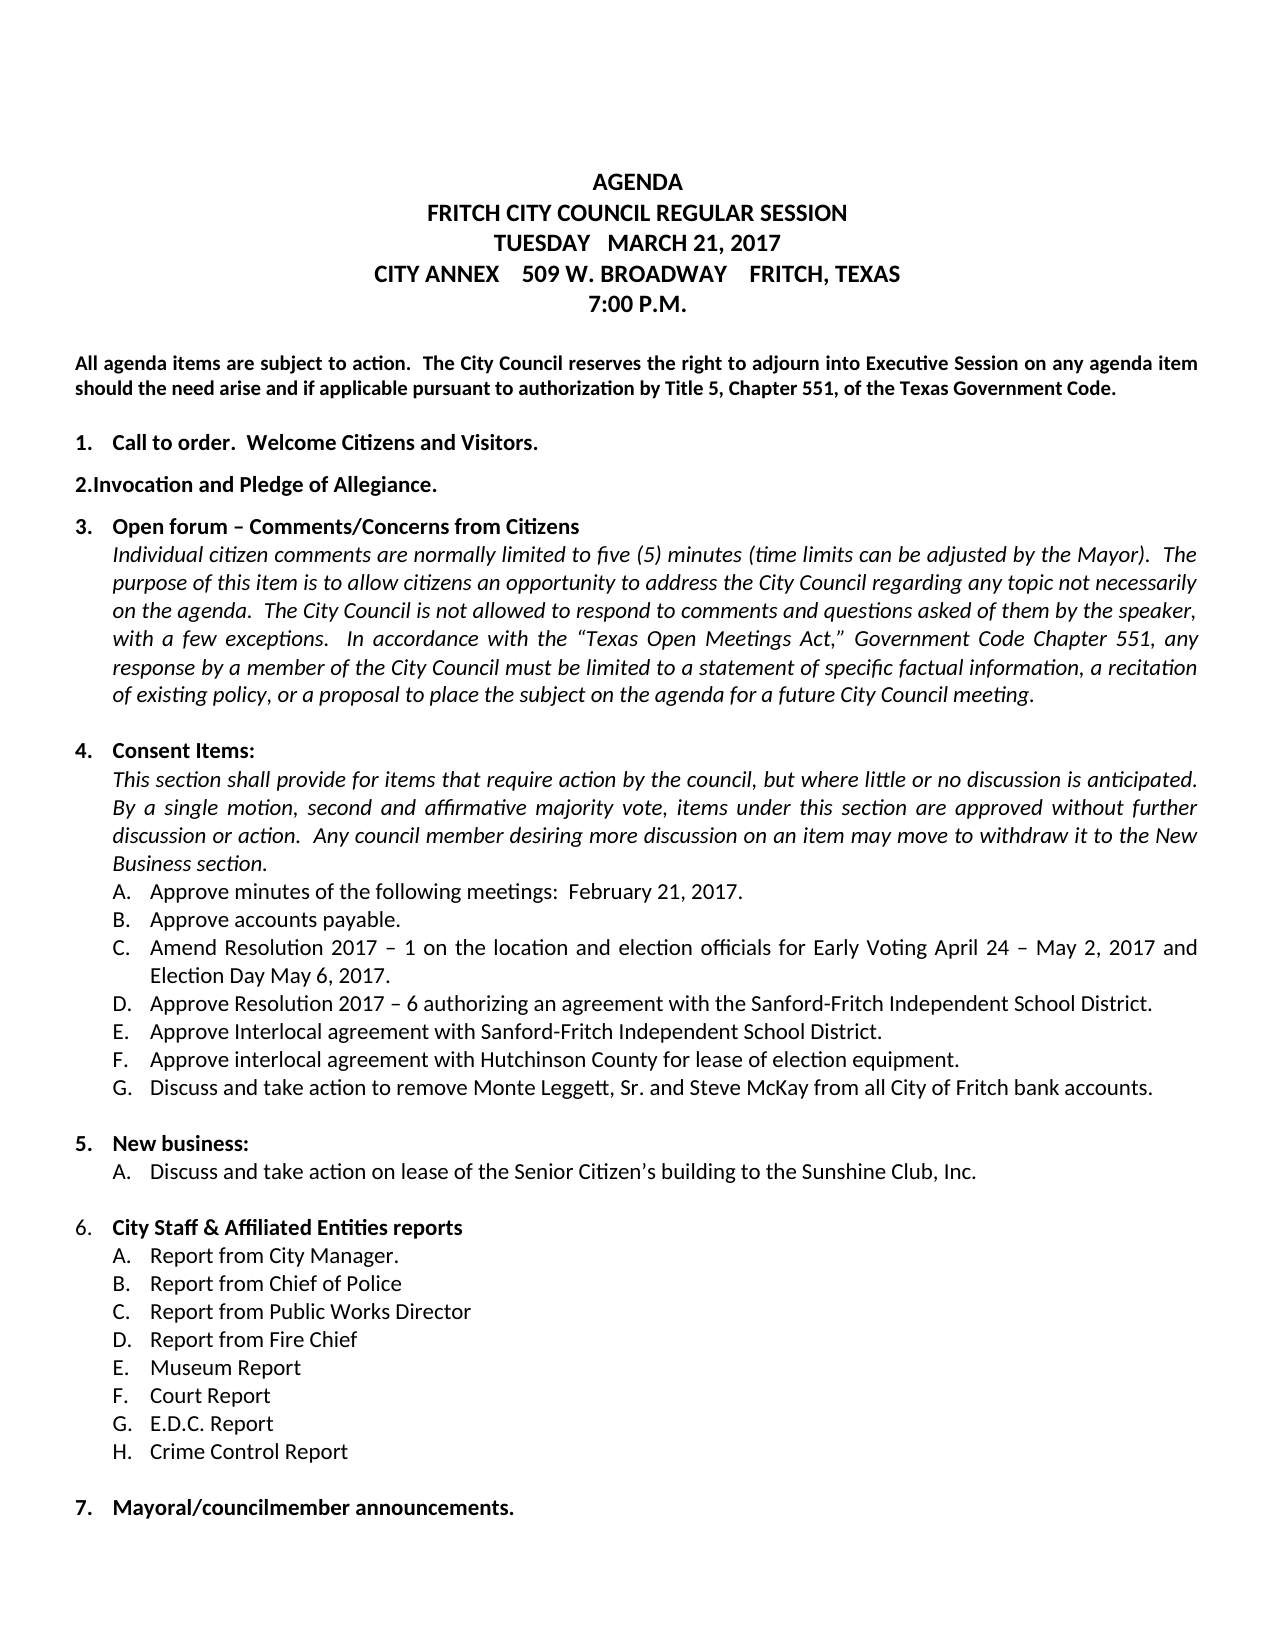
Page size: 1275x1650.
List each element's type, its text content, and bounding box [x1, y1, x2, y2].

text FRITCH CITY COUNCIL REGULAR SESSION [75, 197, 1200, 228]
list Call to order. Welcome Citizens and Visitors. [75, 428, 1200, 457]
list City Staff & Affiliated Entities reports [75, 1213, 1200, 1241]
list Approve minutes of the following meetings: February 21, 2017. [112, 877, 1200, 905]
text TUESDAY MARCH 21, 2017 [75, 228, 1200, 258]
list Approve Interlocal agreement with Sanford-Fritch Independent School District. [112, 1017, 1200, 1045]
text Individual citizen comments are normally limited to five (5) minutes (time limits can be adjusted by the Mayor). The purpose of this item is to allow citizens an opportunity to address the City Council regarding any topic not necessarily on the agenda. The City Council is not allowed to respond to comments and questions asked of them by the speaker, with a few exceptions. In accordance with the “Texas Open Meetings Act,” Government Code Chapter 551, any response by a member of the City Council must be limited to a statement of specific factual information, a recitation of existing policy, or a proposal to place the subject on the agenda for a future City Council meeting. [112, 541, 1200, 709]
list Discuss and take action on lease of the Senior Citizen’s building to the Sunshine Club, Inc. [112, 1157, 1200, 1185]
list Approve interlocal agreement with Hutchinson County for lease of election equipment. [112, 1045, 1200, 1073]
list Approve Resolution 2017 – 6 authorizing an agreement with the Sanford-Fritch Independent School District. [112, 989, 1200, 1017]
list Approve accounts payable. [112, 905, 1200, 933]
list Amend Resolution 2017 – 1 on the location and election officials for Early Voting April 24 – May 2, 2017 and Election Day May 6, 2017. [112, 933, 1200, 989]
text AGENDA [75, 167, 1200, 197]
list Crime Control Report [112, 1437, 1200, 1465]
text CITY ANNEX 509 W. BROADWAY FRITCH, TEXAS [75, 258, 1200, 289]
list Consent Items: [75, 737, 1200, 765]
list Open forum – Comments/Concerns from Citizens [75, 512, 1200, 541]
list Museum Report [112, 1353, 1200, 1381]
list Discuss and take action to remove Monte Leggett, Sr. and Steve McKay from all City of Fritch bank accounts. [112, 1073, 1200, 1101]
list Report from City Manager. [112, 1241, 1200, 1269]
list New business: [75, 1129, 1200, 1157]
list Report from Fire Chief [112, 1325, 1200, 1353]
list Mayoral/councilmember announcements. [75, 1493, 1200, 1521]
list Court Report [112, 1381, 1200, 1409]
list Invocation and Pledge of Allegiance. [75, 471, 1200, 498]
text This section shall provide for items that require action by the council, but where little or no discussion is anticipated. By a single motion, second and affirmative majority vote, items under this section are approved without further discussion or action. Any council member desiring more discussion on an item may move to withdraw it to the New Business section. [112, 765, 1200, 877]
text All agenda items are subject to action. The City Council reserves the right to adjourn into Executive Session on any agenda item should the need arise and if applicable pursuant to authorization by Title 5, Chapter 551, of the Texas Government Code. [75, 350, 1200, 401]
list Report from Chief of Police [112, 1269, 1200, 1297]
list Report from Public Works Director [112, 1297, 1200, 1325]
text 7:00 P.M. [75, 289, 1200, 319]
list E.D.C. Report [112, 1409, 1200, 1437]
